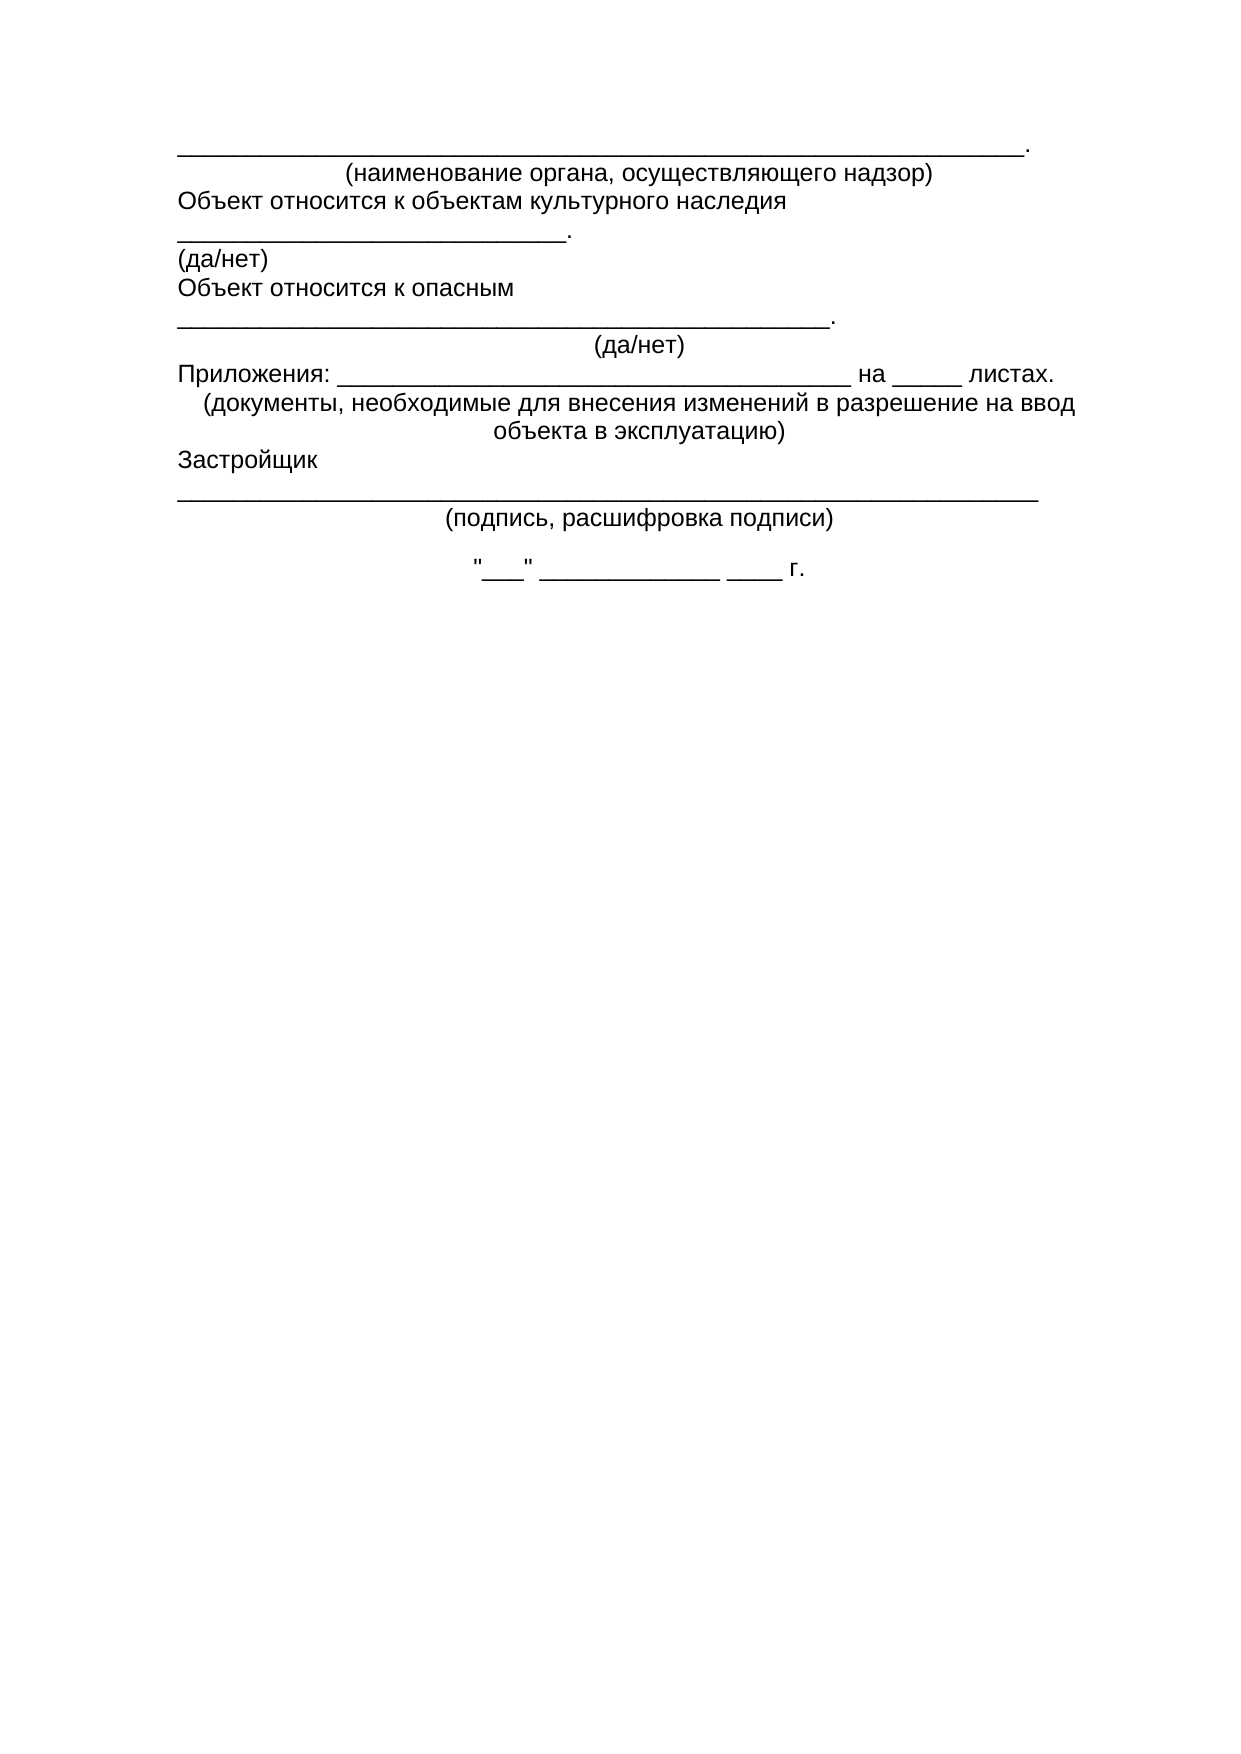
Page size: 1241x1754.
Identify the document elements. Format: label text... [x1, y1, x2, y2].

table_cell "___" _____________ ____ г. [171, 542, 1108, 592]
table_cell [171, 118, 1108, 542]
